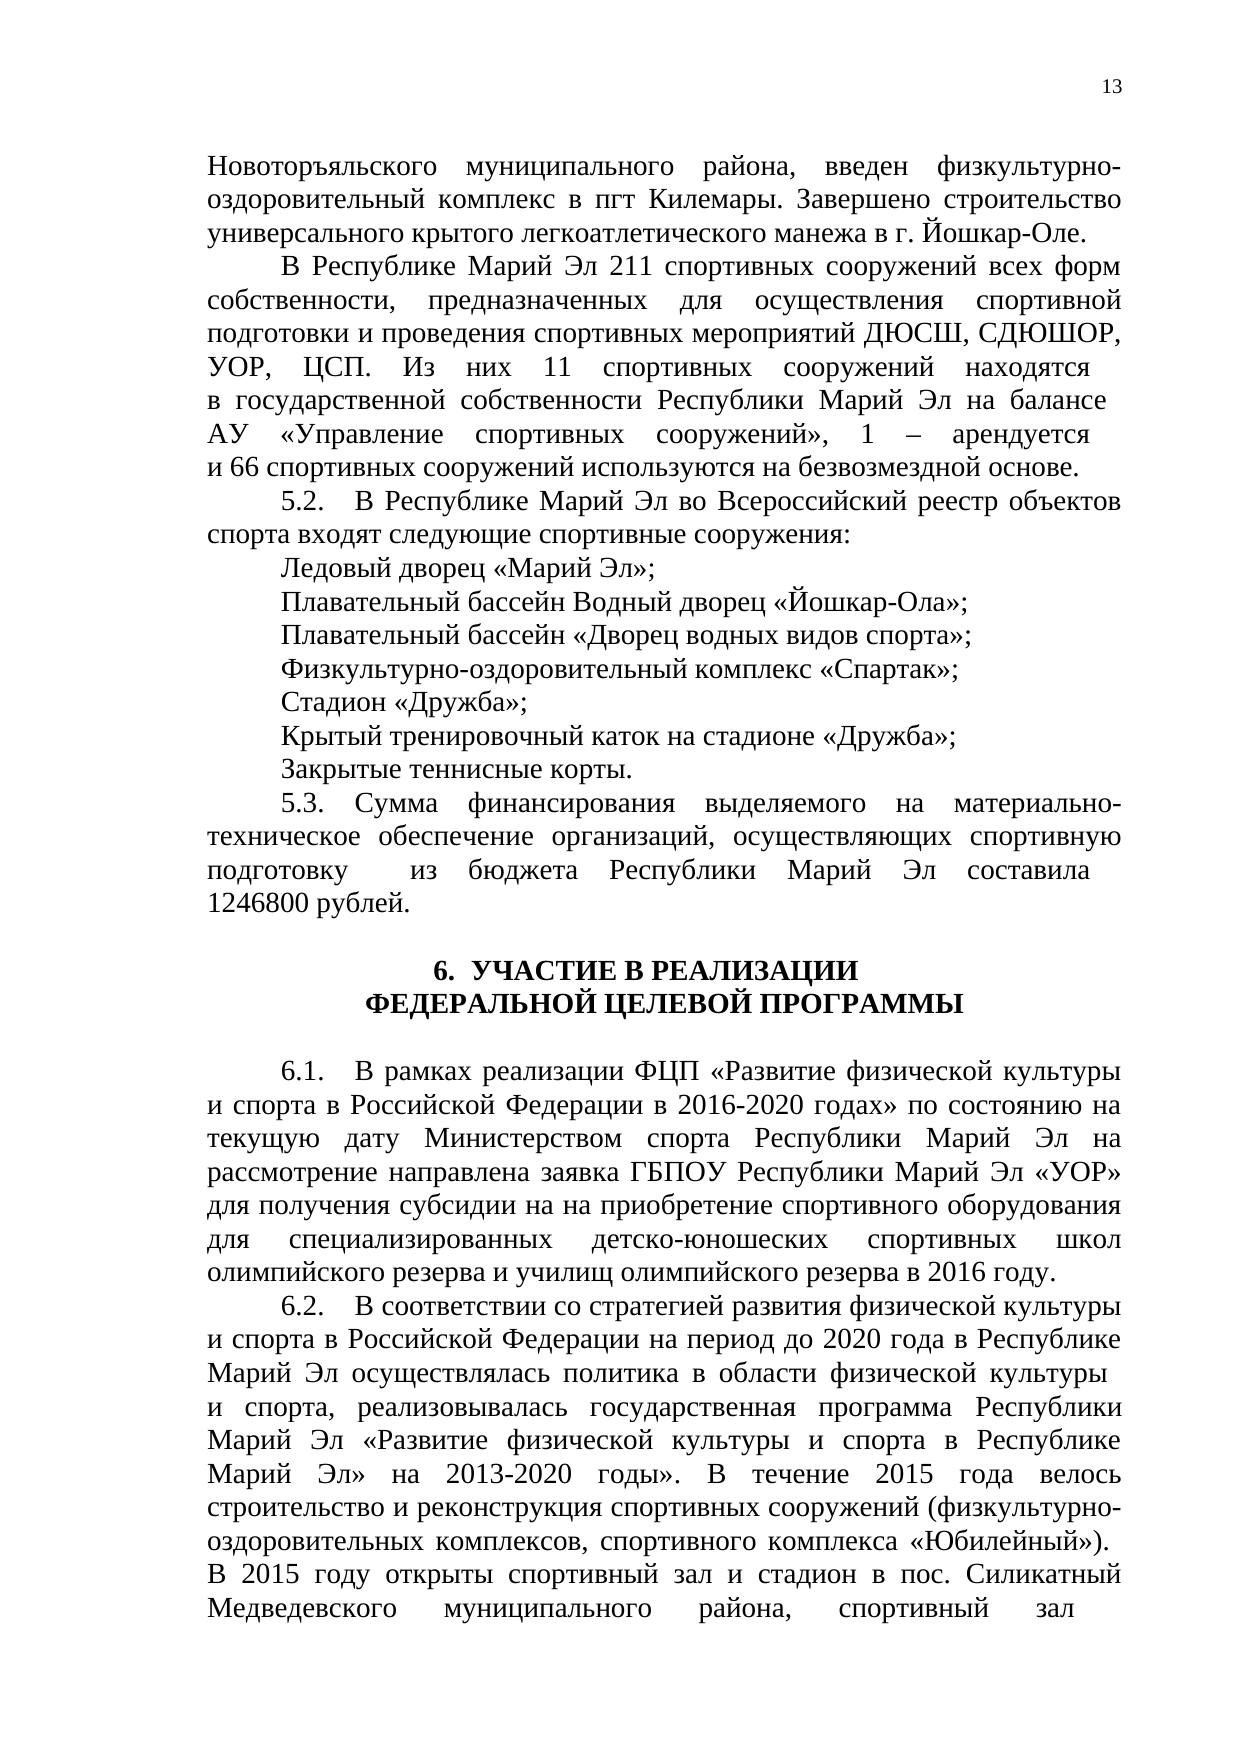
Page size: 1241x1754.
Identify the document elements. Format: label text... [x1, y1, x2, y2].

list УЧАСТИЕ В РЕАЛИЗАЦИИ [169, 953, 1122, 986]
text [207, 148, 1122, 248]
list В рамках реализации ФЦП «Развитие физической культуры и спорта в Российской Федерации в 2016-2020 годах» по состоянию на текущую дату Министерством спорта Республики Марий Эл на рассмотрение направлена заявка ГБПОУ Республики Марий Эл «УОР» для получения субсидии на на приобретение спортивного оборудования для специализированных детско-юношеских спортивных школ олимпийского резерва и училищ олимпийского резерва в 2016 году. [207, 1053, 1122, 1288]
list Крытый тренировочный каток на стадионе «Дружба»; [207, 718, 1122, 751]
list Плавательный бассейн Водный дворец «Йошкар-Ола»; [207, 584, 1122, 617]
list Стадион «Дружба»; [207, 684, 1122, 718]
list Ледовый дворец «Марий Эл»; [207, 550, 1122, 584]
list Плавательный бассейн «Дворец водных видов спорта»; [207, 617, 1122, 651]
list Физкультурно-оздоровительный комплекс «Спартак»; [207, 651, 1122, 684]
text ФЕДЕРАЛЬНОЙ ЦЕЛЕВОЙ ПРОГРАММЫ [207, 986, 1122, 1020]
list Сумма финансирования выделяемого на материально-техническое обеспечение организаций, осуществляющих спортивную подготовку из бюджета Республики Марий Эл составила 1246800 рублей. [207, 785, 1122, 919]
text В Республике Марий Эл 211 спортивных сооружений всех форм собственности, предназначенных для осуществления спортивной подготовки и проведения спортивных мероприятий ДЮСШ, СДЮШОР, УОР, ЦСП. Из них 11 спортивных сооружений находятся в государственной собственности Республики Марий Эл на балансе АУ «Управление спортивных сооружений», 1 – арендуется и 66 спортивных сооружений используются на безвозмездной основе. [207, 248, 1122, 483]
list В Республике Марий Эл во Всероссийский реестр объектов спорта входят следующие спортивные сооружения: [207, 483, 1122, 550]
list Закрытые теннисные корты. [207, 751, 1122, 785]
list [207, 1456, 1122, 1623]
